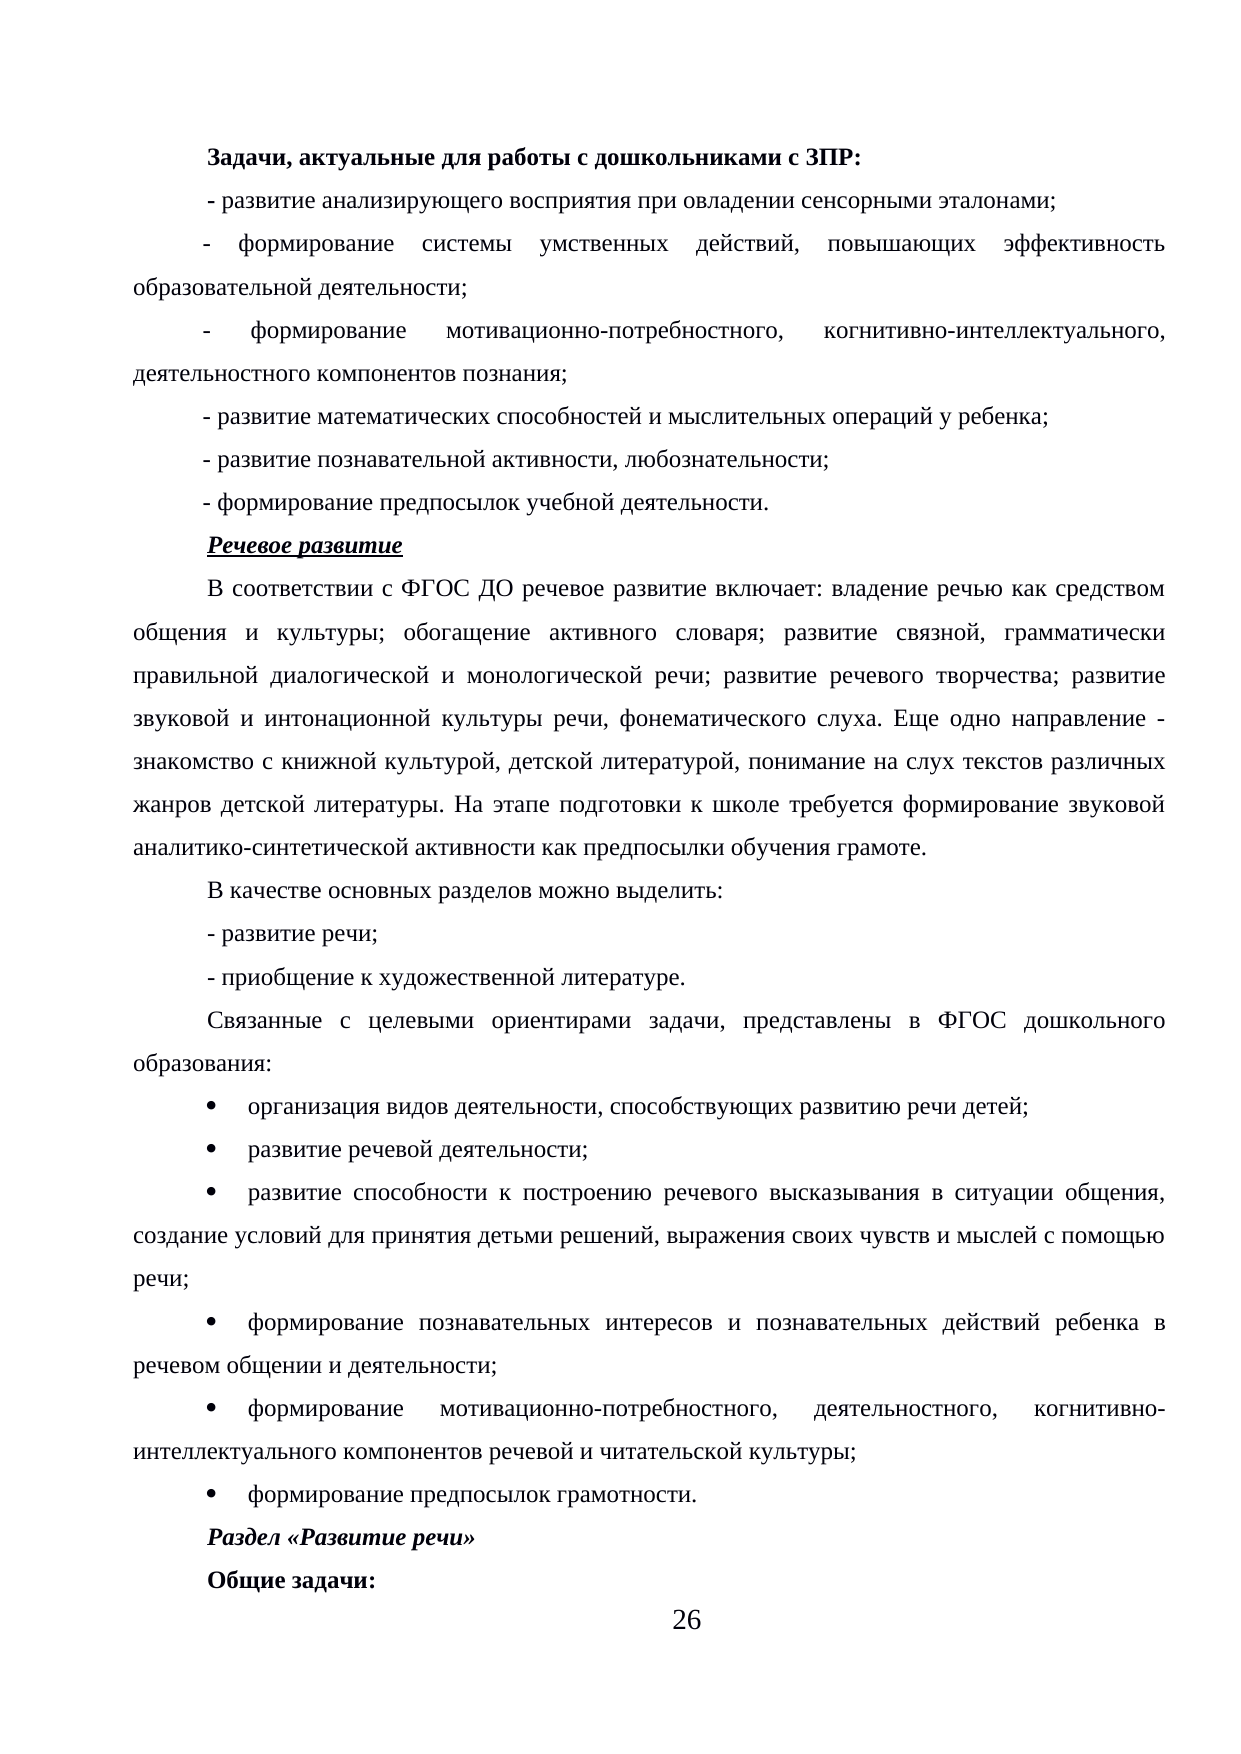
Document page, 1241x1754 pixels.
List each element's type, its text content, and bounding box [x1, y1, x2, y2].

list развитие речевой деятельности; [133, 1134, 1166, 1163]
text Задачи, актуальные для работы с дошкольниками с ЗПР: [133, 142, 1166, 171]
text - формирование предпосылок учебной деятельности. [133, 487, 1166, 516]
text - развитие познавательной активности, любознательности; [133, 444, 1166, 473]
list формирование мотивационно-потребностного, деятельностного, когнитивно-интеллектуального компонентов речевой и читательской культуры; [133, 1393, 1166, 1465]
text - развитие анализирующего восприятия при овладении сенсорными эталонами; [133, 185, 1166, 214]
text - приобщение к художественной литературе. [133, 962, 1166, 990]
list формирование предпосылок грамотности. [133, 1479, 1166, 1508]
text Раздел «Развитие речи» [133, 1522, 1166, 1551]
text В соответствии с ФГОС ДО речевое развитие включает: владение речью как средством общения и культуры; обогащение активного словаря; развитие связной, грамматически правильной диалогической и монологической речи; развитие речевого творчества; развитие звуковой и интонационной культуры речи, фонематического слуха. Еще одно направление - знакомство с книжной культурой, детской литературой, понимание на слух текстов различных жанров детской литературы. На этапе подготовки к школе требуется формирование звуковой аналитико-синтетической активности как предпосылки обучения грамоте. [133, 573, 1166, 861]
text - развитие речи; [133, 918, 1166, 947]
text - формирование системы умственных действий, повышающих эффективность образовательной деятельности; [133, 228, 1166, 300]
list организация видов деятельности, способствующих развитию речи детей; [133, 1091, 1166, 1120]
text - формирование мотивационно-потребностного, когнитивно-интеллектуального, деятельностного компонентов познания; [133, 315, 1166, 387]
text Связанные с целевыми ориентирами задачи, представлены в ФГОС дошкольного образования: [133, 1005, 1166, 1077]
text - развитие математических способностей и мыслительных операций у ребенка; [133, 401, 1166, 430]
text Общие задачи: [133, 1565, 1166, 1594]
text Речевое развитие [133, 530, 1166, 559]
text В качестве основных разделов можно выделить: [133, 875, 1166, 904]
list формирование познавательных интересов и познавательных действий ребенка в речевом общении и деятельности; [133, 1307, 1166, 1378]
list развитие способности к построению речевого высказывания в ситуации общения, создание условий для принятия детьми решений, выражения своих чувств и мыслей с помощью речи; [133, 1177, 1166, 1292]
